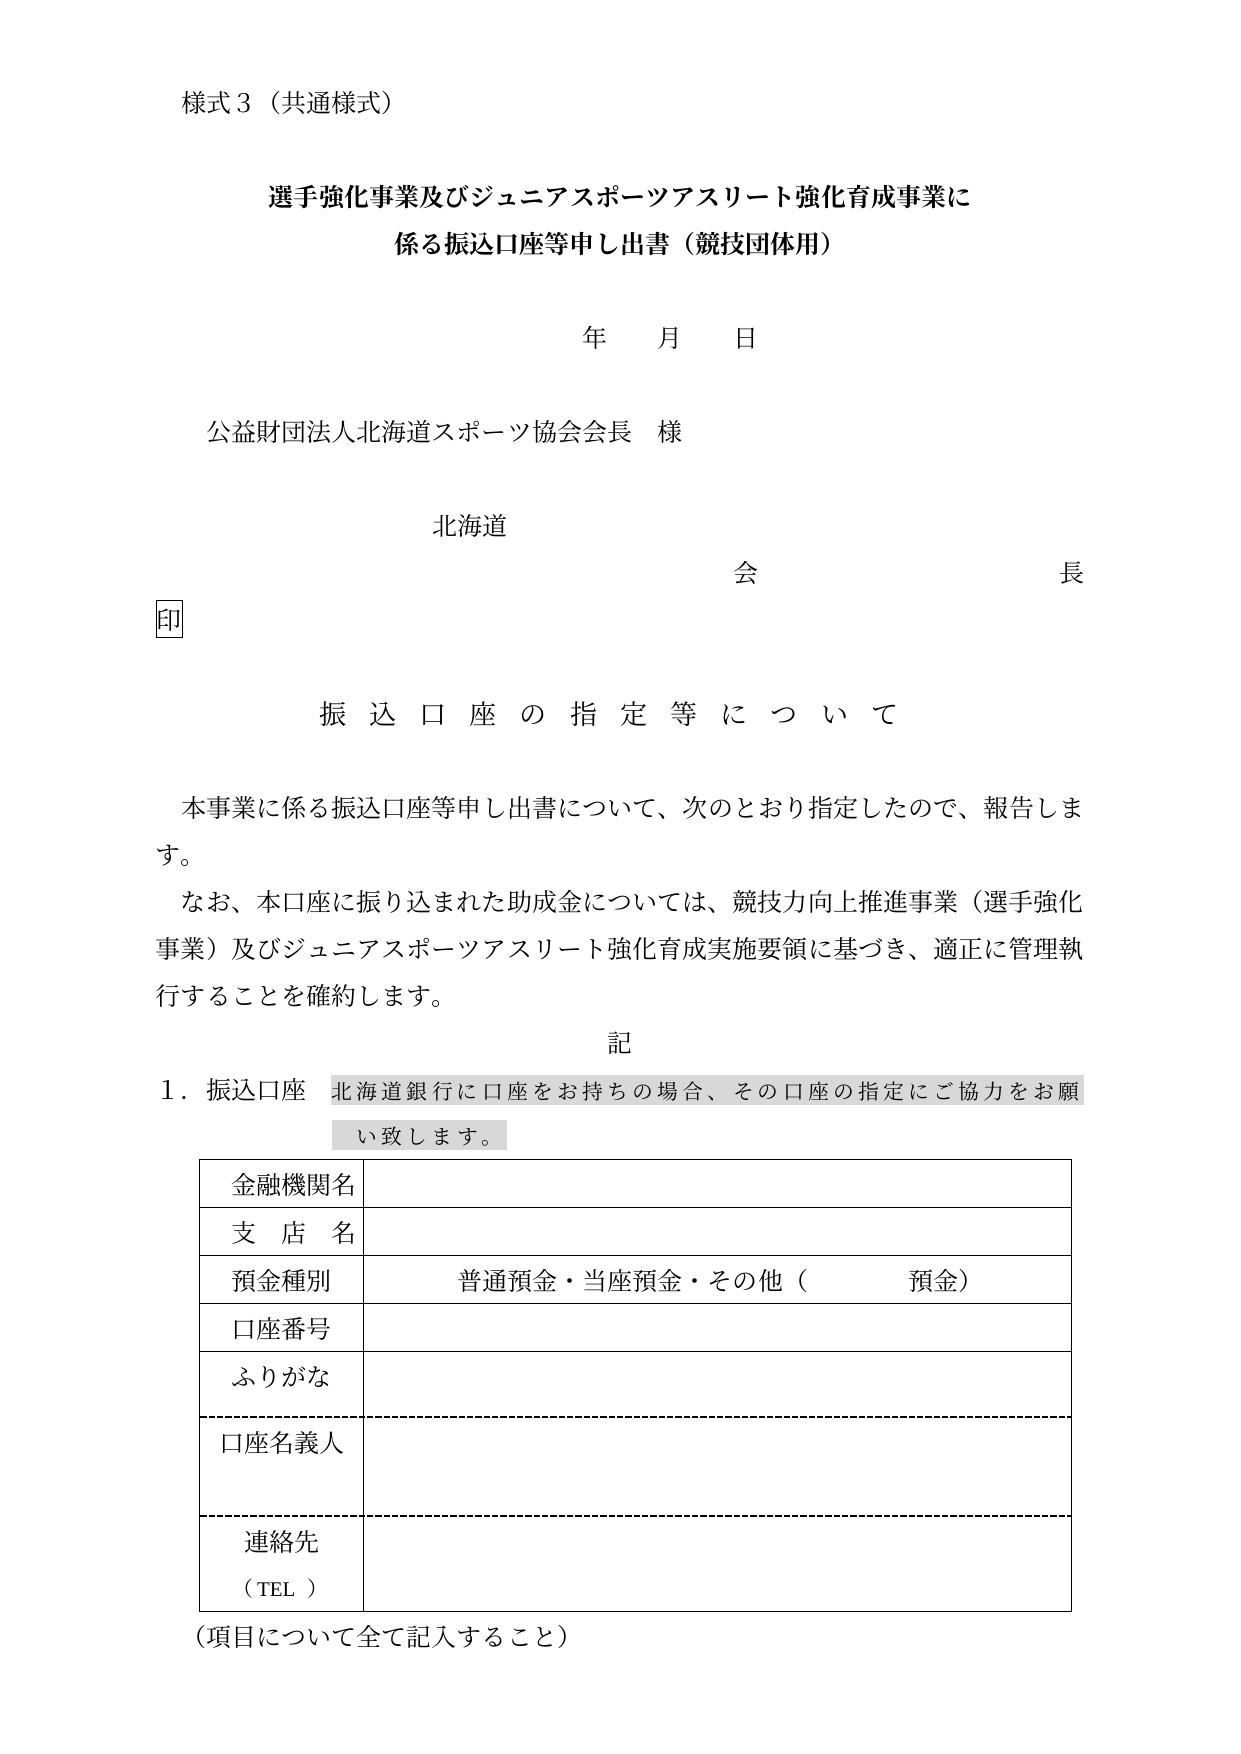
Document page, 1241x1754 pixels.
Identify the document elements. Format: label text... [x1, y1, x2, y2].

table_cell [364, 1304, 1071, 1351]
table_cell ふりがな [200, 1352, 363, 1416]
text 本事業に係る振込口座等申し出書について、次のとおり指定したので、報告します。 [156, 783, 1084, 877]
table_cell [364, 1352, 1071, 1416]
text 係る振込口座等申し出書（競技団体用） [156, 219, 1084, 266]
text 北海道 [156, 501, 1084, 548]
text 様式３（共通様式） [156, 78, 1084, 125]
table_cell 連絡先（TEL） [200, 1515, 363, 1611]
text 記 [156, 1018, 1084, 1065]
text 年 月 日 [156, 313, 1084, 360]
table_cell 口座番号 [200, 1304, 363, 1351]
text 選手強化事業及びジュニアスポーツアスリート強化育成事業に [156, 172, 1084, 219]
table_cell 普通預金・当座預金・その他（ 預金） [364, 1256, 1071, 1303]
table_cell [364, 1416, 1071, 1515]
table_cell [364, 1515, 1071, 1611]
table_cell 預金種別 [200, 1256, 363, 1303]
text 会 長 印 [156, 548, 1084, 642]
table_cell 支 店 名 [200, 1208, 363, 1255]
text １．振込口座 北海道銀行に口座をお持ちの場合、その口座の指定にご協力をお願い致します。 [156, 1065, 1084, 1159]
text （項目について全て記入すること） [156, 1612, 1084, 1659]
text 振込口座の指定等について [156, 689, 1084, 736]
text 公益財団法人北海道スポーツ協会会長 様 [156, 407, 1084, 454]
table_header [364, 1160, 1071, 1207]
table_cell 口座名義人 [200, 1416, 363, 1515]
table_cell [364, 1208, 1071, 1255]
text なお、本口座に振り込まれた助成金については、競技力向上推進事業（選手強化事業）及びジュニアスポーツアスリート強化育成実施要領に基づき、適正に管理執行することを確約します。 [156, 877, 1084, 1018]
table_header 金融機関名 [200, 1160, 363, 1207]
